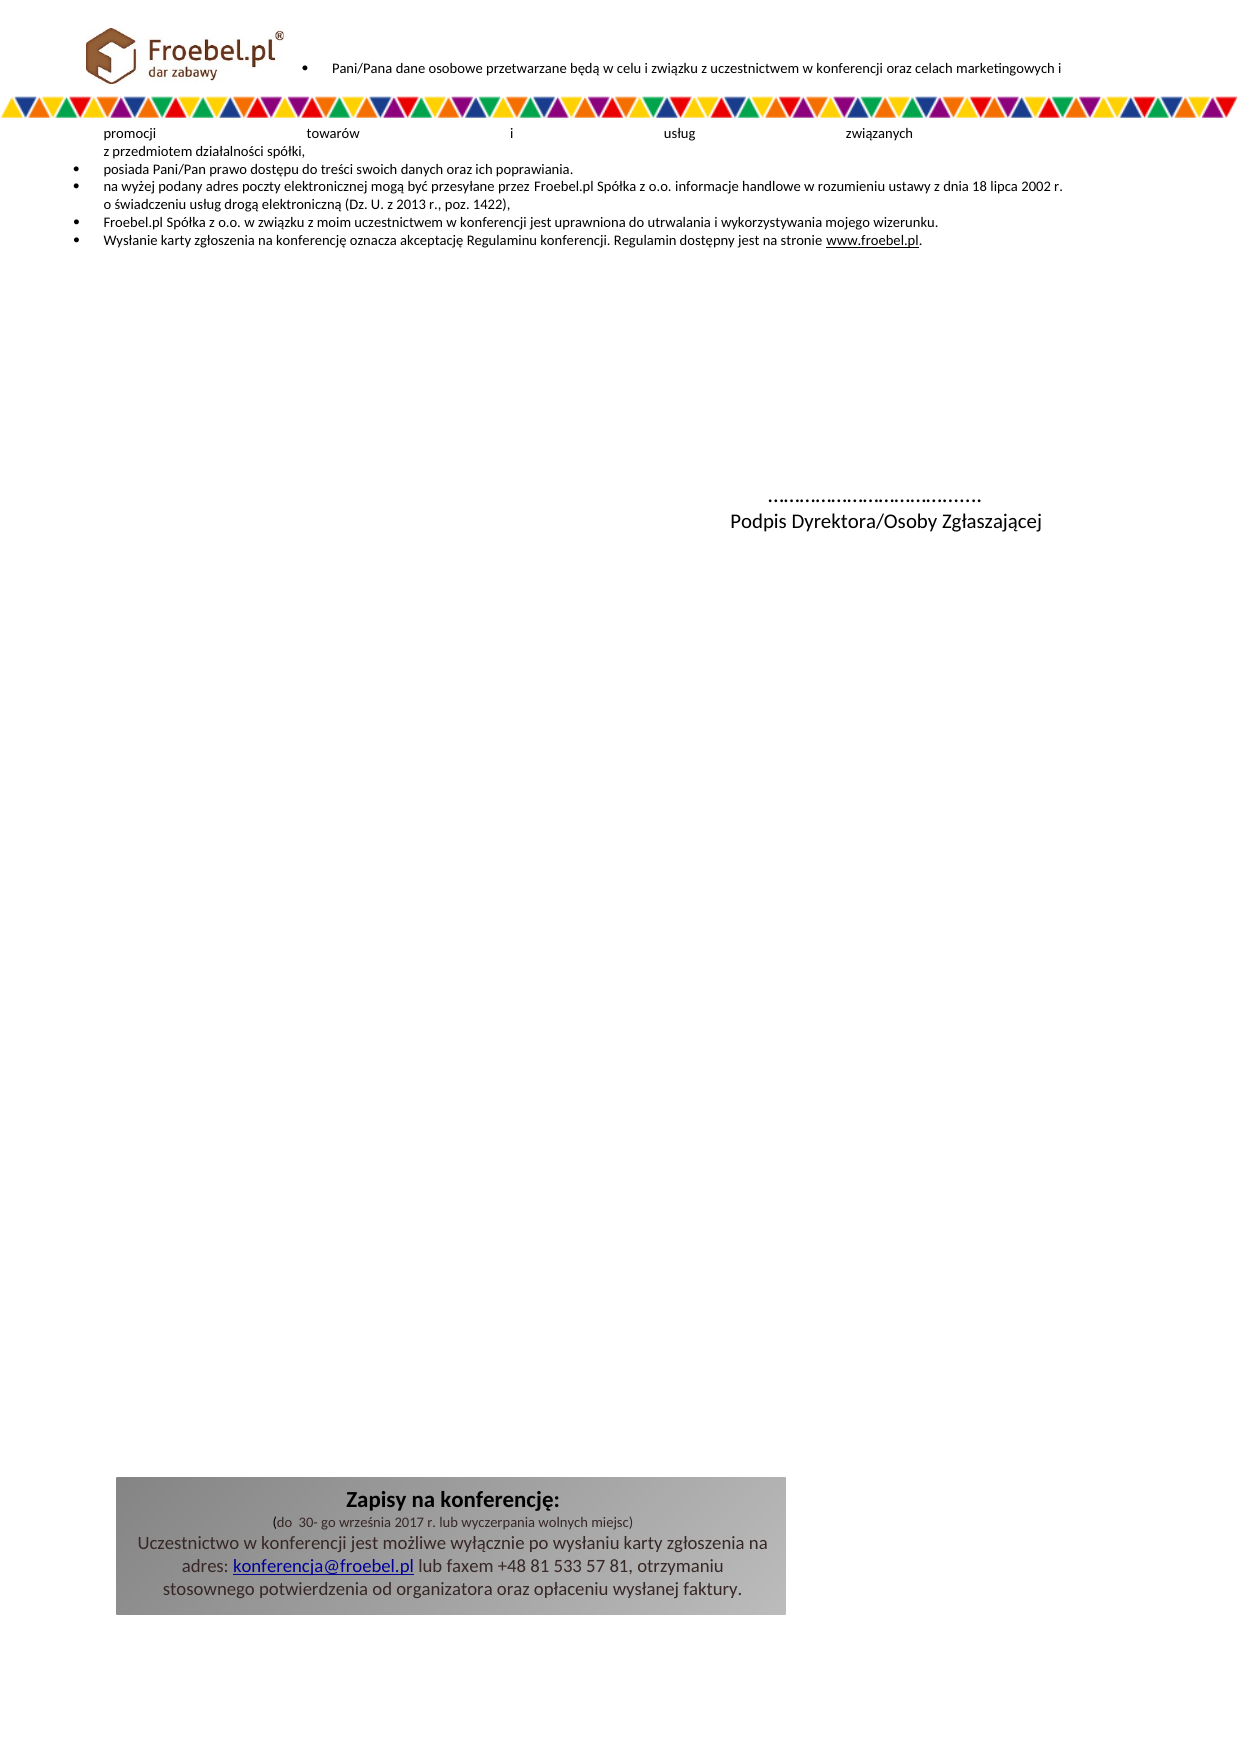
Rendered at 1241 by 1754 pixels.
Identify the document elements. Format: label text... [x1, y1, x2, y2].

list Froebel.pl Spółka z o.o. w związku z moim uczestnictwem w konferencji jest uprawniona do utrwalania i wykorzystywania mojego wizerunku. [74, 213, 1064, 231]
picture [0, 91, 74, 125]
picture [86, 28, 284, 59]
list Pani/Pana dane osobowe przetwarzane będą w celu i związku z uczestnictwem w konferencji oraz celach marketingowych i promocji towarów i usług związanych z przedmiotem działalności spółki, [74, 59, 1064, 160]
picture [1064, 91, 1241, 125]
list posiada Pani/Pan prawo dostępu do treści swoich danych oraz ich poprawiania. [74, 160, 1064, 178]
text Podpis Dyrektora/Osoby Zgłaszającej [730, 508, 1117, 534]
text ……………………………....... [730, 480, 1117, 508]
list Wysłanie karty zgłoszenia na konferencję oznacza akceptację Regulaminu konferencji. Regulamin dostępny jest na stronie www.froebel.pl. [74, 231, 1064, 249]
list na wyżej podany adres poczty elektronicznej mogą być przesyłane przez Froebel.pl Spółka z o.o. informacje handlowe w rozumieniu ustawy z dnia 18 lipca 2002 r. o świadczeniu usług drogą elektroniczną (Dz. U. z 2013 r., poz. 1422), [74, 178, 1064, 213]
